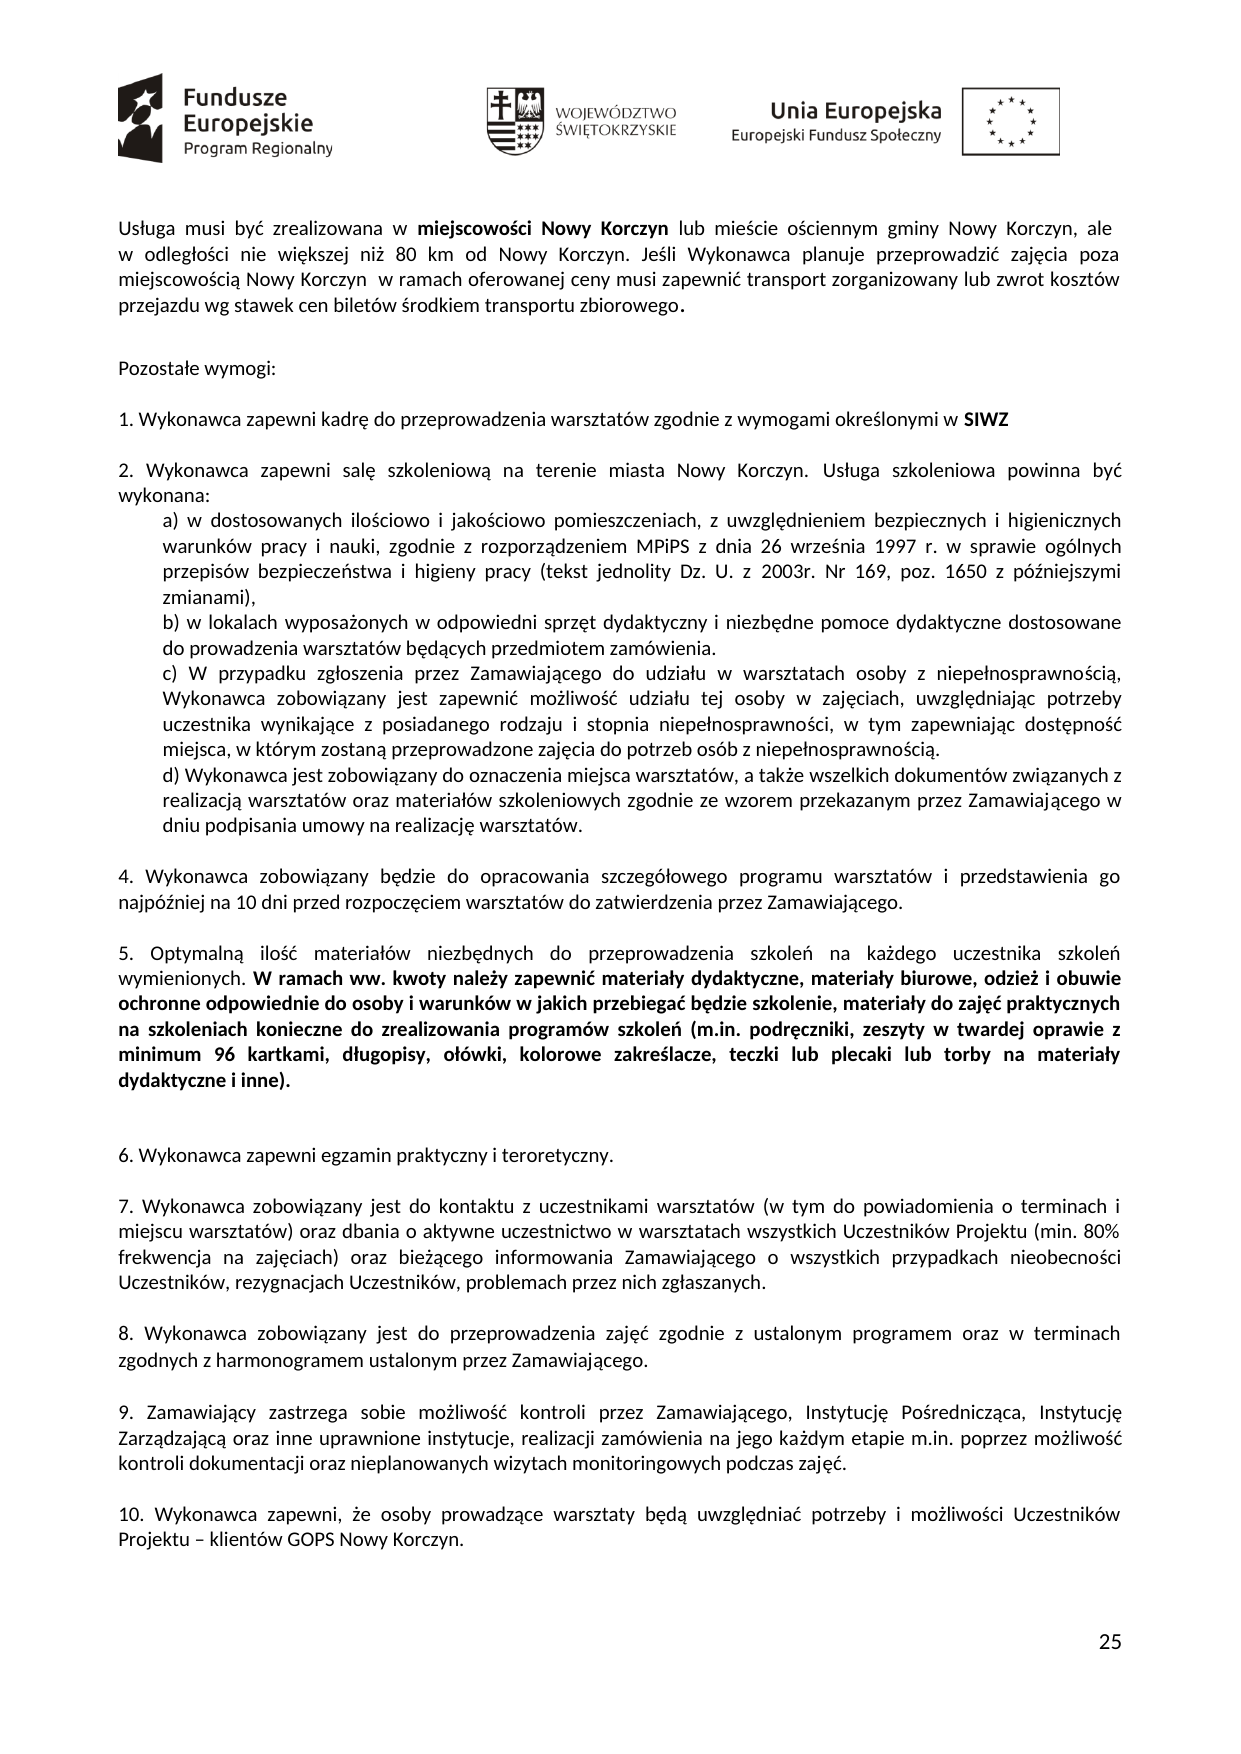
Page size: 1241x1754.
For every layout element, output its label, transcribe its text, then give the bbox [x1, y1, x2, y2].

list 8. Wykonawca zobowiązany jest do przeprowadzenia zajęć zgodnie z ustalonym programem oraz w terminach zgodnych z harmonogramem ustalonym przez Zamawiającego. [118, 1320, 1122, 1374]
text d) Wykonawca jest zobowiązany do oznaczenia miejsca warsztatów, a także wszelkich dokumentów związanych z realizacją warsztatów oraz materiałów szkoleniowych zgodnie ze wzorem przekazanym przez Zamawiającego w dniu podpisania umowy na realizację warsztatów. [162, 762, 1122, 838]
text b) w lokalach wyposażonych w odpowiedni sprzęt dydaktyczny i niezbędne pomoce dydaktyczne dostosowane do prowadzenia warsztatów będących przedmiotem zamówienia. [162, 609, 1122, 660]
list 5. Optymalną ilość materiałów niezbędnych do przeprowadzenia szkoleń na każdego uczestnika szkoleń wymienionych. W ramach ww. kwoty należy zapewnić materiały dydaktyczne, materiały biurowe, odzież i obuwie ochronne odpowiednie do osoby i warunków w jakich przebiegać będzie szkolenie, materiały do zajęć praktycznych na szkoleniach konieczne do zrealizowania programów szkoleń (m.in. podręczniki, zeszyty w twardej oprawie z minimum 96 kartkami, długopisy, ołówki, kolorowe zakreślacze, teczki lub plecaki lub torby na materiały dydaktyczne i inne). [118, 940, 1122, 1092]
list 7. Wykonawca zobowiązany jest do kontaktu z uczestnikami warsztatów (w tym do powiadomienia o terminach i miejscu warsztatów) oraz dbania o aktywne uczestnictwo w warsztatach wszystkich Uczestników Projektu (min. 80% frekwencja na zajęciach) oraz bieżącego informowania Zamawiającego o wszystkich przypadkach nieobecności Uczestników, rezygnacjach Uczestników, problemach przez nich zgłaszanych. [118, 1193, 1122, 1295]
list 9. Zamawiający zastrzega sobie możliwość kontroli przez Zamawiającego, Instytucję Pośrednicząca, Instytucję Zarządzającą oraz inne uprawnione instytucje, realizacji zamówienia na jego każdym etapie m.in. poprzez możliwość kontroli dokumentacji oraz nieplanowanych wizytach monitoringowych podczas zajęć. [118, 1399, 1122, 1476]
text Usługa musi być zrealizowana w miejscowości Nowy Korczyn lub mieście ościennym gminy Nowy Korczyn, ale w odległości nie większej niż 80 km od Nowy Korczyn. Jeśli Wykonawca planuje przeprowadzić zajęcia poza miejscowością Nowy Korczyn w ramach oferowanej ceny musi zapewnić transport zorganizowany lub zwrot kosztów przejazdu wg stawek cen biletów środkiem transportu zbiorowego. [118, 216, 1122, 317]
picture [118, 73, 333, 163]
list 4. Wykonawca zobowiązany będzie do opracowania szczegółowego programu warsztatów i przedstawienia go najpóźniej na 10 dni przed rozpoczęciem warsztatów do zatwierdzenia przez Zamawiającego. [118, 863, 1122, 914]
picture [728, 73, 1060, 163]
picture [486, 73, 676, 163]
list 6. Wykonawca zapewni egzamin praktyczny i teroretyczny. [118, 1142, 1122, 1168]
text Pozostałe wymogi: [118, 355, 1122, 381]
text a) w dostosowanych ilościowo i jakościowo pomieszczeniach, z uwzględnieniem bezpiecznych i higienicznych warunków pracy i nauki, zgodnie z rozporządzeniem MPiPS z dnia 26 września 1997 r. w sprawie ogólnych przepisów bezpieczeństwa i higieny pracy (tekst jednolity Dz. U. z 2003r. Nr 169, poz. 1650 z późniejszymi zmianami), [162, 508, 1122, 609]
list 2. Wykonawca zapewni salę szkoleniową na terenie miasta Nowy Korczyn. Usługa szkoleniowa powinna być wykonana: [118, 457, 1122, 508]
list 1. Wykonawca zapewni kadrę do przeprowadzenia warsztatów zgodnie z wymogami określonymi w SIWZ [118, 406, 1122, 431]
list 10. Wykonawca zapewni, że osoby prowadzące warsztaty będą uwzględniać potrzeby i możliwości Uczestników Projektu – klientów GOPS Nowy Korczyn. [118, 1501, 1122, 1552]
text c) W przypadku zgłoszenia przez Zamawiającego do udziału w warsztatach osoby z niepełnosprawnością, Wykonawca zobowiązany jest zapewnić możliwość udziału tej osoby w zajęciach, uwzględniając potrzeby uczestnika wynikające z posiadanego rodzaju i stopnia niepełnosprawności, w tym zapewniając dostępność miejsca, w którym zostaną przeprowadzone zajęcia do potrzeb osób z niepełnosprawnością. [162, 660, 1122, 762]
